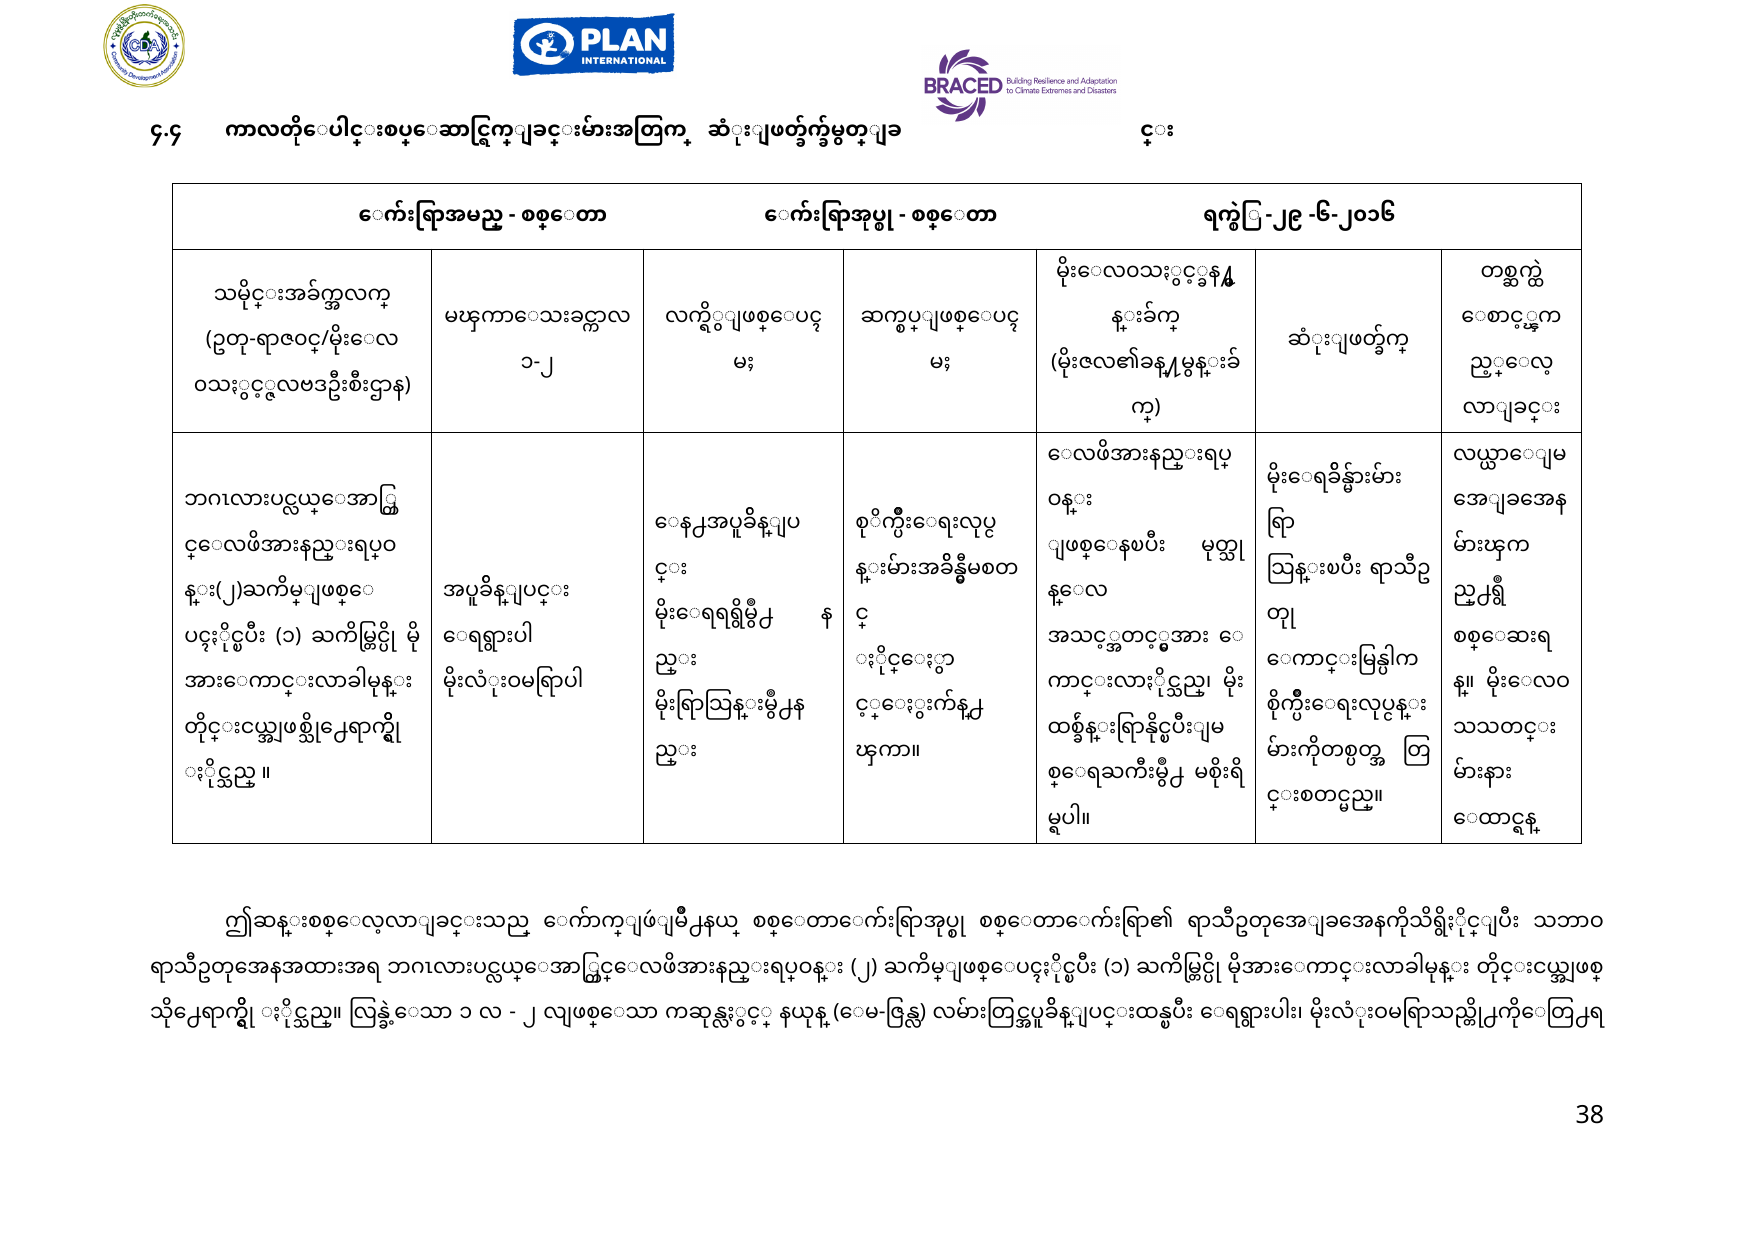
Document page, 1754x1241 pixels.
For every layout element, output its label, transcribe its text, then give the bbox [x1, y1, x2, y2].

table_cell ဆံုးျဖတ္ခ်က္ [1256, 250, 1441, 432]
table_cell မိုးေလ၀သႏွင့္ခန႔္မွန္းခ်က္ (မိုးဇလ၏ခန္႔မွန္းခ်က္) [1037, 250, 1255, 432]
picture [103, 4, 185, 88]
table_cell လက္ရိွျဖစ္ေပၚမႈ [644, 250, 843, 432]
table_cell မိုးေရခ်ိန္မ်ားမ်ားရြာ သြန္းၿပီး ရာသီဥတုု ေကာင္းမြန္ပါက စိုက္ပ်ိဳးေရးလုပ္ငန္း မ်ားကိုတစ္ပတ္အ တြင္းစတင္မည္။ [1256, 433, 1441, 842]
picture [509, 11, 678, 79]
table_cell မၾကာေသးခင္ကာလ ၁-၂ [432, 250, 643, 432]
table_cell စုိက္ပ်ိဳးေရးလုပ္ငန္းမ်ားအခ်ိန္မွီမစတင္ ႏိုင္ေႏွာင့္ေႏွးက်န္႕ ၾကာ။ [844, 433, 1036, 842]
table_cell လယ္ယာေျမ အေျခအေနမ်ားၾကည္႕ရွဳ စစ္ေဆးရန္။ မိုးေလဝသသတင္းမ်ားနား ေထာင္ရန္ [1442, 433, 1581, 842]
table_cell အပူခ်ိန္ျပင္း ေရရွားပါ မိုးလံုးဝမရြာပါ [432, 433, 643, 842]
table_cell ေန႕အပူခ်ိန္ျပင္း မိုးေရရရွိမွဳ႕ နည္း မိုးရြာသြန္းမွဳ႕နည္း [644, 433, 843, 842]
table_cell ဘဂၤလားပင္လယ္ေအာ္တြင္ေလဖိအားနည္းရပ္ဝန္း(၂)ႀကိမ္ျဖစ္ေပၚႏိုင္ၿပီး (၁) ႀကိမ္တြင္ပို မိုအားေကာင္းလာခါမုန္း တိုင္းငယ္အျဖစ္သို႕ေရာက္ရွိို ႏိုင္သည္ ။ [173, 433, 431, 842]
table_cell သမိုင္းအခ်က္အလက္ (ဥတု-ရာဇ၀င္/မိုးေလ ၀သႏွင့္ဇလဗဒဦးစီးဌာန) [173, 250, 431, 432]
picture [920, 45, 1122, 109]
table_cell ဆက္စပ္ျဖစ္ေပၚမႈ [844, 250, 1036, 432]
table_cell တစ္ဆက္ထဲ ေစာင့္ၾကည့္ေလ့လာျခင္း [1442, 250, 1581, 432]
table_header ေက်းရြာအမည္ - စစ္ေတာ ေက်းရြာအုပ္စု - စစ္ေတာ ရက္စဲြ -၂၉ -၆-၂၀၁၆ [173, 184, 1581, 248]
text ၄.၄ ကာလတိုေပါင္းစပ္ေဆာင္ရြက္ျခင္းမ်ားအတြက္ ဆံုးျဖတ္ခ်က္ခ်မွတ္ျခင္း [150, 109, 1604, 154]
table_cell ေလဖိအားနည္းရပ္ဝန္း ျဖစ္ေနၿပီး မုတ္သုန္ေလ အသင့္အတင့္မွအား ေကာင္းလာႏိုင္သည္၊ မိုးထစ္ခ်ဴန္းရြာနိုင္ၿပီးျမစ္ေရႀကီးမွဳ႕ မစိုးရိမ္ရပါ။ [1037, 433, 1255, 842]
